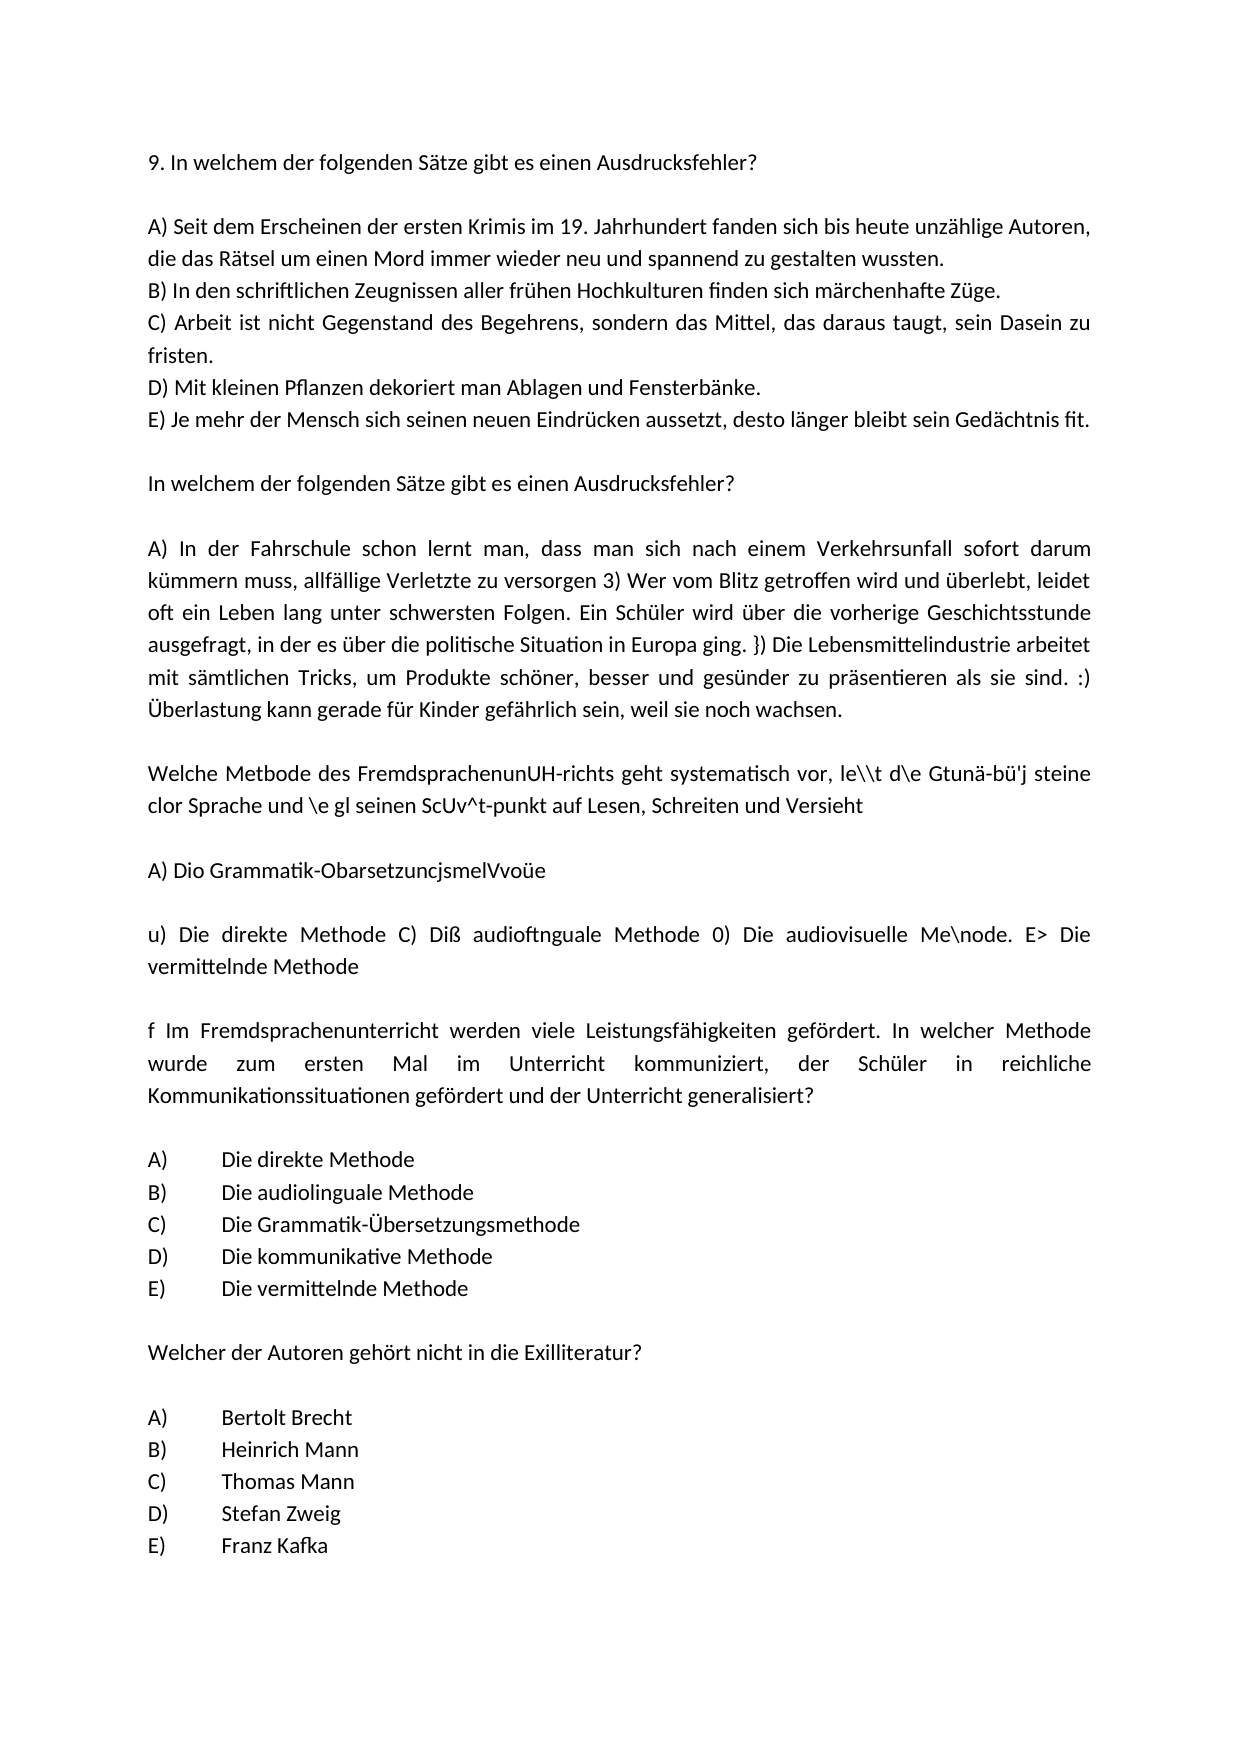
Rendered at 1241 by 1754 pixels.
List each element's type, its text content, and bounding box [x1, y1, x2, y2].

text 9. In welchem der folgenden Sätze gibt es einen Ausdrucksfehler? [148, 148, 1093, 176]
text A) In der Fahrschule schon lernt man, dass man sich nach einem Verkehrsunfall sofort darum kümmern muss, allfällige Verletzte zu versorgen 3) Wer vom Blitz getroffen wird und überlebt, leidet oft ein Leben lang unter schwersten Folgen. Ein Schüler wird über die vorherige Geschichtsstunde ausgefragt, in der es über die politische Situation in Europa ging. }) Die Lebensmittelindustrie arbeitet mit sämtlichen Tricks, um Produkte schöner, besser und gesünder zu präsentieren als sie sind. :) Überlastung kann gerade für Kinder gefährlich sein, weil sie noch wachsen. [148, 534, 1093, 723]
text Welche Metbode des FremdsprachenunUH-richts geht systematisch vor, le\\t d\e Gtunä-bü'j steine clor Sprache und \e gl seinen ScUv^t-punkt auf Lesen, Schreiten und Versieht [148, 759, 1093, 819]
text E) Die vermittelnde Methode [148, 1274, 1093, 1302]
text In welchem der folgenden Sätze gibt es einen Ausdrucksfehler? [148, 469, 1093, 497]
text D) Die kommunikative Methode [148, 1242, 1093, 1270]
text u) Die direkte Methode C) Diß audioftnguale Methode 0) Die audiovisuelle Me\node. E> Die vermittelnde Methode [148, 920, 1093, 980]
text A) Seit dem Erscheinen der ersten Krimis im 19. Jahrhundert fanden sich bis heute unzählige Autoren, die das Rätsel um einen Mord immer wieder neu und spannend zu gestalten wussten. [148, 212, 1093, 272]
text f Im Fremdsprachenunterricht werden viele Leistungsfähigkeiten gefördert. In welcher Methode wurde zum ersten Mal im Unterricht kommuniziert, der Schüler in reichliche Kommunikationssituationen gefördert und der Unterricht generalisiert? [148, 1017, 1093, 1109]
text D) Stefan Zweig [148, 1499, 1093, 1527]
text D) Mit kleinen Pflanzen dekoriert man Ablagen und Fensterbänke. [148, 373, 1093, 401]
text B) Die audiolinguale Methode [148, 1178, 1093, 1206]
text A) Bertolt Brecht [148, 1403, 1093, 1431]
text C) Thomas Mann [148, 1467, 1093, 1495]
text A) Die direkte Methode [148, 1145, 1093, 1173]
text Welcher der Autoren gehört nicht in die Exilliteratur? [148, 1338, 1093, 1367]
text A) Dio Grammatik-ObarsetzuncjsmelVvoüe [148, 856, 1093, 884]
text C) Arbeit ist nicht Gegenstand des Begehrens, sondern das Mittel, das daraus taugt, sein Dasein zu fristen. [148, 308, 1093, 369]
text B) In den schriftlichen Zeugnissen aller frühen Hochkulturen finden sich märchenhafte Züge. [148, 276, 1093, 304]
text B) Heinrich Mann [148, 1435, 1093, 1463]
text E) Franz Kafka [148, 1532, 1093, 1560]
text E) Je mehr der Mensch sich seinen neuen Eindrücken aussetzt, desto länger bleibt sein Gedächtnis fit. [148, 405, 1093, 433]
text C) Die Grammatik-Übersetzungsmethode [148, 1210, 1093, 1238]
